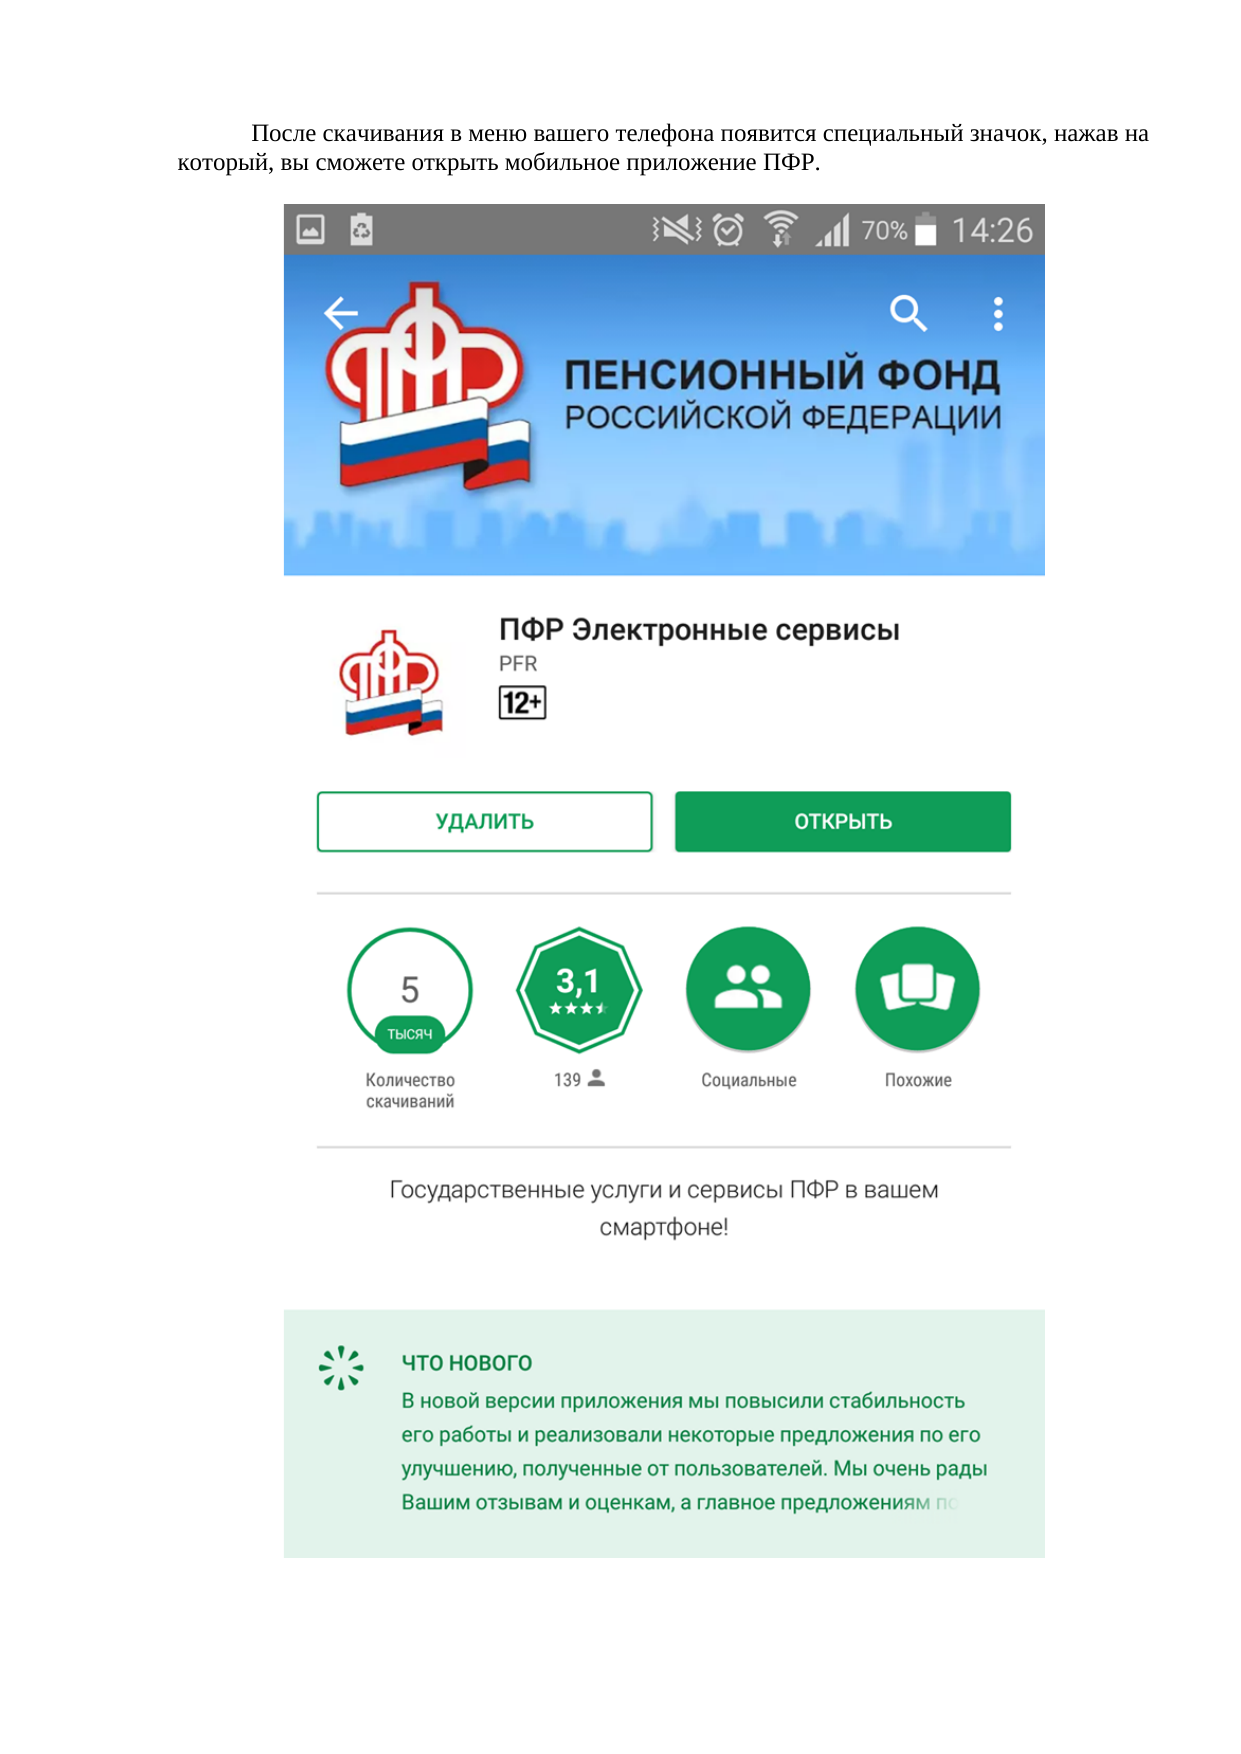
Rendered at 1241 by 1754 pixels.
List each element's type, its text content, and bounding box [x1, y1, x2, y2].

picture [283, 204, 1045, 1558]
text После скачивания в меню вашего телефона появится специальный значок, нажав на который, вы сможете открыть мобильное приложение ПФР. [177, 118, 1152, 176]
